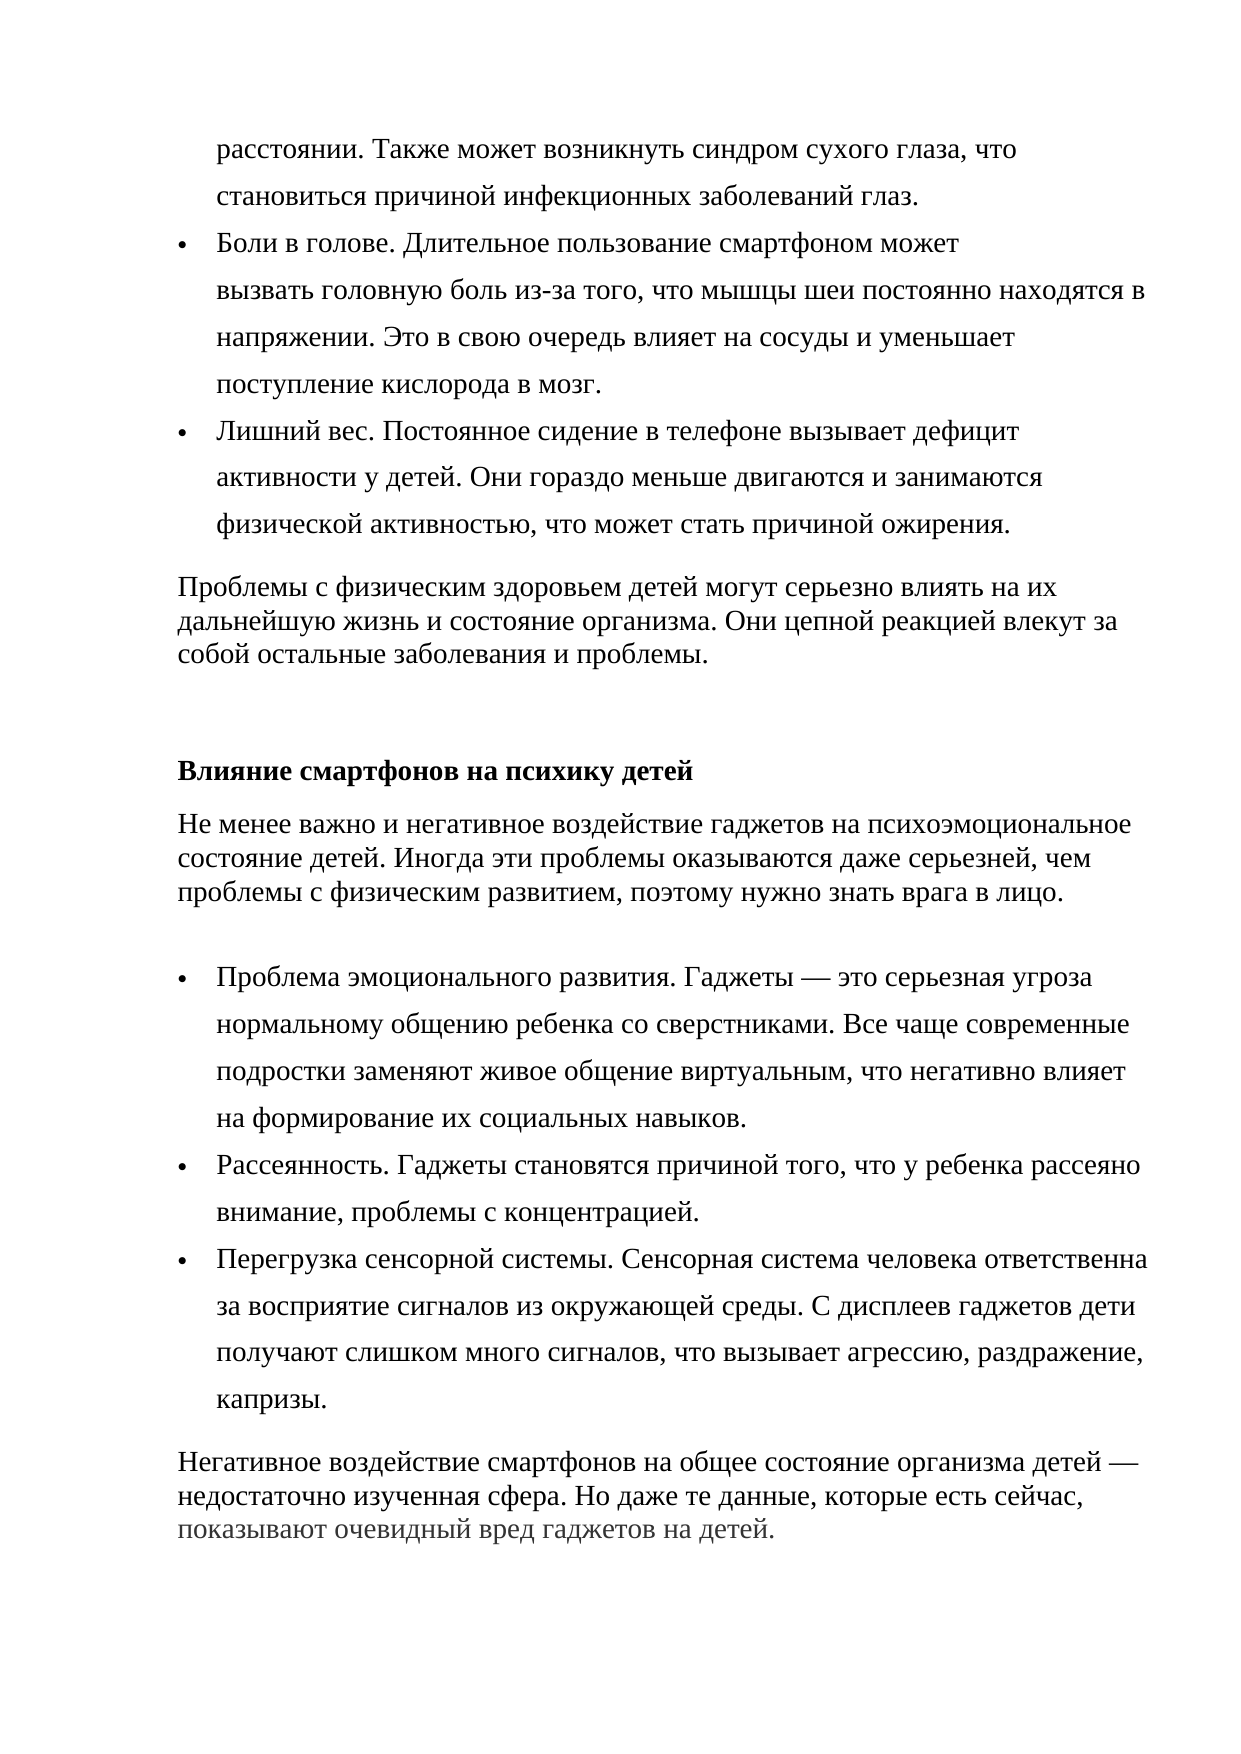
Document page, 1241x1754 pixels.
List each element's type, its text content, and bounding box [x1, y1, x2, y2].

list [179, 118, 1152, 212]
list Боли в голове. Длительное пользование смартфоном может вызвать головную боль из-за того, что мышцы шеи постоянно находятся в напряжении. Это в свою очередь влияет на сосуды и уменьшает поступление кислорода в мозг. [179, 212, 1152, 399]
list Проблема эмоционального развития. Гаджеты — это серьезная угроза нормальному общению ребенка со сверстниками. Все чаще современные подростки заменяют живое общение виртуальным, что негативно влияет на формирование их социальных навыков. [179, 946, 1152, 1134]
text Влияние смартфонов на психику детей [177, 709, 1152, 787]
text Негативное воздействие смартфонов на общее состояние организма детей — недостаточно изученная сфера. Но даже те данные, которые есть сейчас, показывают очевидный вред гаджетов на детей. [177, 1444, 1152, 1545]
text Не менее важно и негативное воздействие гаджетов на психоэмоциональное состояние детей. Иногда эти проблемы оказываются даже серьезней, чем проблемы с физическим развитием, поэтому нужно знать врага в лицо. [177, 807, 1152, 907]
list Перегрузка сенсорной системы. Сенсорная система человека ответственна за восприятие сигналов из окружающей среды. С дисплеев гаджетов дети получают слишком много сигналов, что вызывает агрессию, раздражение, капризы. [179, 1227, 1152, 1415]
list Рассеянность. Гаджеты становятся причиной того, что у ребенка рассеяно внимание, проблемы с концентрацией. [179, 1134, 1152, 1227]
text Проблемы с физическим здоровьем детей могут серьезно влиять на их дальнейшую жизнь и состояние организма. Они цепной реакцией влекут за собой остальные заболевания и проблемы. [177, 569, 1152, 670]
list Лишний вес. Постоянное сидение в телефоне вызывает дефицит активности у детей. Они гораздо меньше двигаются и занимаются физической активностью, что может стать причиной ожирения. [179, 399, 1152, 540]
